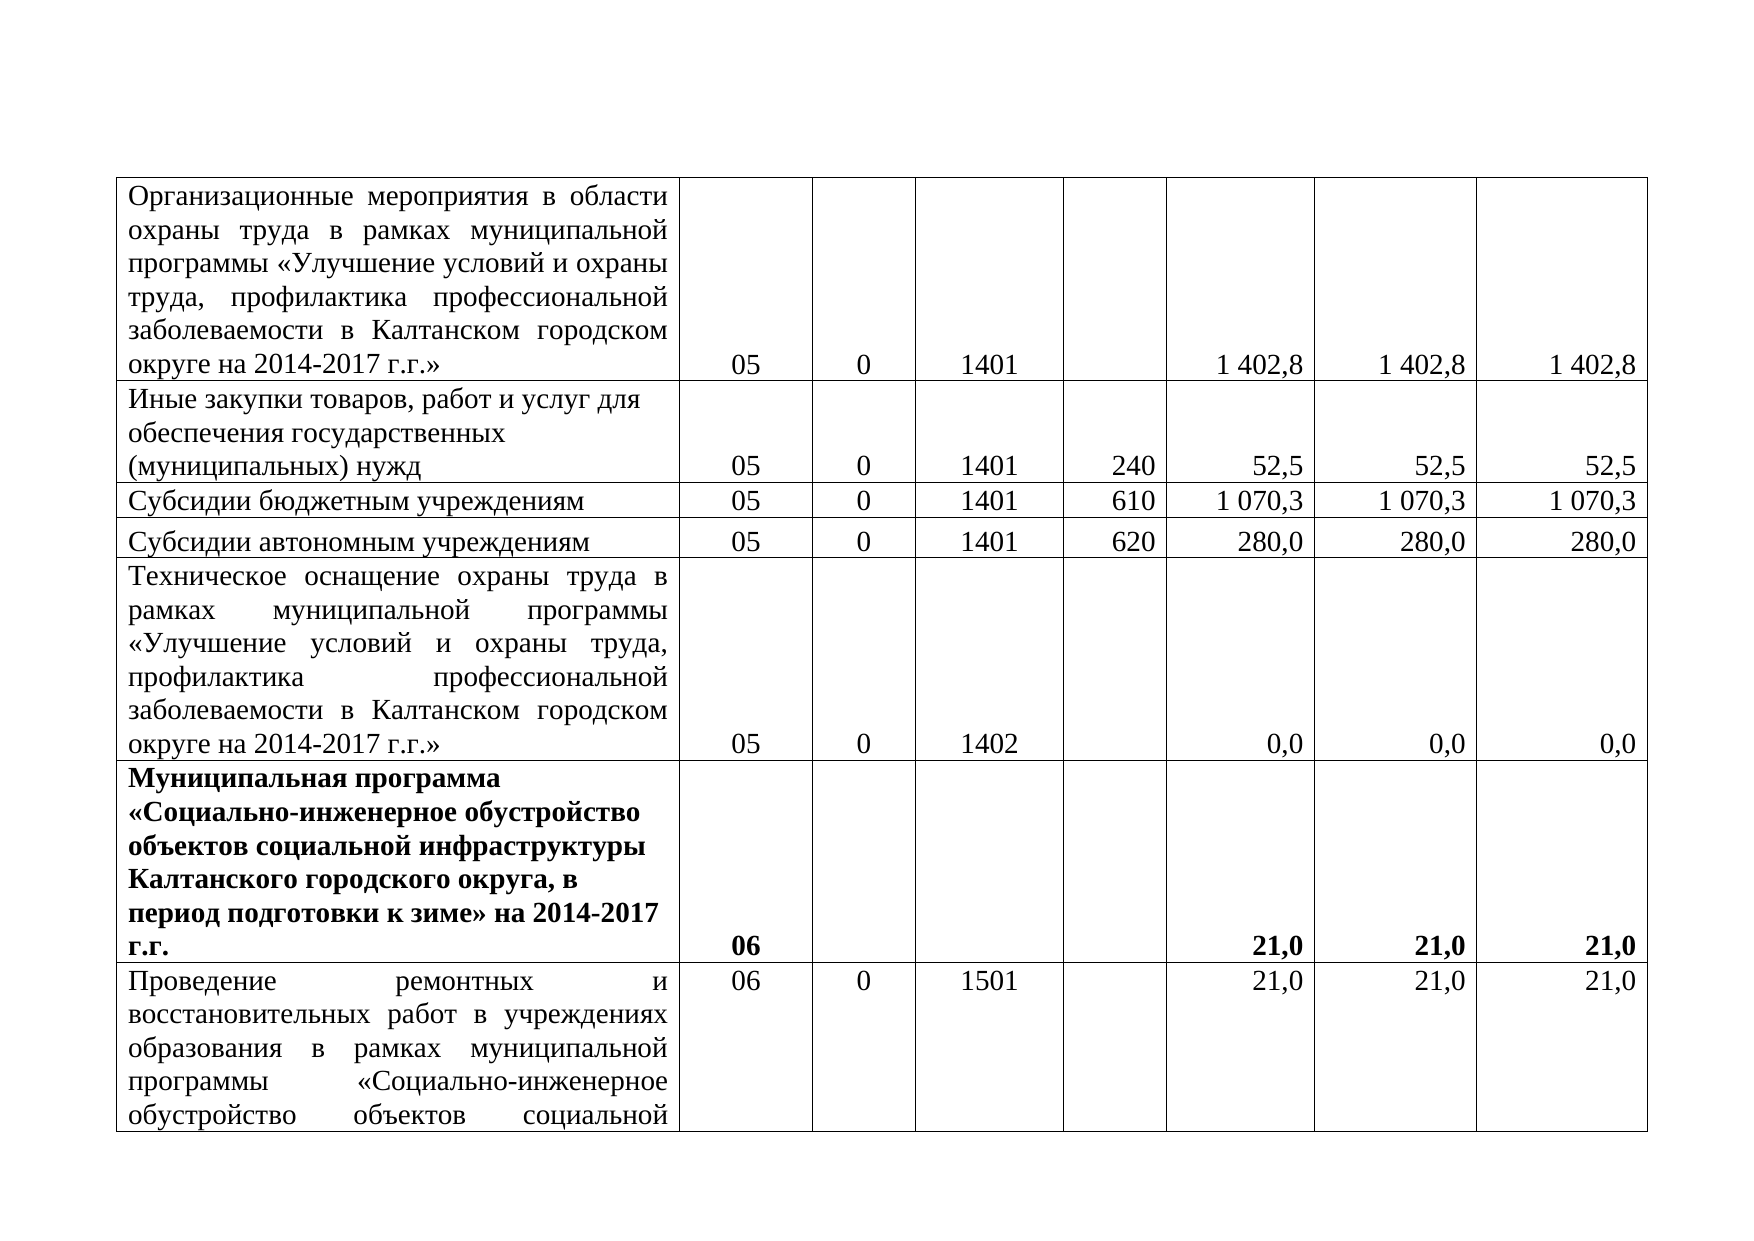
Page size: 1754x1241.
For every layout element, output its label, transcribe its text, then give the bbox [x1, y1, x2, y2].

table_cell 1401 [916, 518, 1063, 557]
table_cell 05 [680, 483, 812, 517]
table_cell [916, 761, 1063, 962]
table_cell 05 [680, 381, 812, 482]
table_cell 1 070,3 [1477, 483, 1647, 517]
table_cell 1401 [916, 381, 1063, 482]
table_cell 21,0 [1167, 963, 1314, 1131]
table_cell 1501 [916, 963, 1063, 1131]
table_cell 1 402,8 [1167, 178, 1314, 380]
table_cell [1064, 761, 1166, 962]
table_cell 52,5 [1315, 381, 1476, 482]
table_cell 620 [1064, 518, 1166, 557]
table_cell Техническое оснащение охраны труда в рамках муниципальной программы «Улучшение условий и охраны труда, профилактика профессиональной заболеваемости в Калтанском городском округе на 2014-2017 г.г.» [117, 558, 679, 759]
table_cell Муниципальная программа «Социально-инженерное обустройство объектов социальной инфраструктуры Калтанского городского округа, в период подготовки к зиме» на 2014-2017 г.г. [117, 761, 679, 962]
table_cell Иные закупки товаров, работ и услуг для обеспечения государственных (муниципальных) нужд [117, 381, 679, 482]
table_cell 240 [1064, 381, 1166, 482]
table_cell 1401 [916, 178, 1063, 380]
table_cell 0 [813, 963, 915, 1131]
table_cell 1 070,3 [1315, 483, 1476, 517]
table_cell 05 [680, 178, 812, 380]
table_cell Организационные мероприятия в области охраны труда в рамках муниципальной программы «Улучшение условий и охраны труда, профилактика профессиональной заболеваемости в Калтанском городском округе на 2014-2017 г.г.» [117, 178, 679, 380]
table_cell 05 [680, 518, 812, 557]
table_cell 21,0 [1167, 761, 1314, 962]
table_cell 0 [813, 483, 915, 517]
table_cell [1064, 558, 1166, 759]
table_cell 06 [680, 761, 812, 962]
table_cell 06 [680, 963, 812, 1131]
table_cell 610 [1064, 483, 1166, 517]
table_cell 280,0 [1315, 518, 1476, 557]
table_cell 0,0 [1315, 558, 1476, 759]
table_cell 0 [813, 558, 915, 759]
table_cell 05 [680, 558, 812, 759]
table_cell 0 [813, 518, 915, 557]
table_cell 1401 [916, 483, 1063, 517]
table_cell 0,0 [1477, 558, 1647, 759]
table_cell 1 402,8 [1477, 178, 1647, 380]
table_cell 0 [813, 178, 915, 380]
table_cell [813, 761, 915, 962]
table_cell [117, 963, 679, 1131]
table_cell 52,5 [1477, 381, 1647, 482]
table_cell 1 070,3 [1167, 483, 1314, 517]
table_cell 21,0 [1477, 963, 1647, 1131]
table_cell 21,0 [1315, 761, 1476, 962]
table_cell Субсидии бюджетным учреждениям [117, 483, 679, 517]
table_cell 21,0 [1477, 761, 1647, 962]
table_cell [1064, 178, 1166, 380]
table_cell 52,5 [1167, 381, 1314, 482]
table_cell 21,0 [1315, 963, 1476, 1131]
table_cell 1402 [916, 558, 1063, 759]
table_cell 0 [813, 381, 915, 482]
table_cell 1 402,8 [1315, 178, 1476, 380]
table_cell 0,0 [1167, 558, 1314, 759]
table_cell [1064, 963, 1166, 1131]
table_cell 280,0 [1167, 518, 1314, 557]
table_cell 280,0 [1477, 518, 1647, 557]
table_cell Субсидии автономным учреждениям [117, 518, 679, 557]
